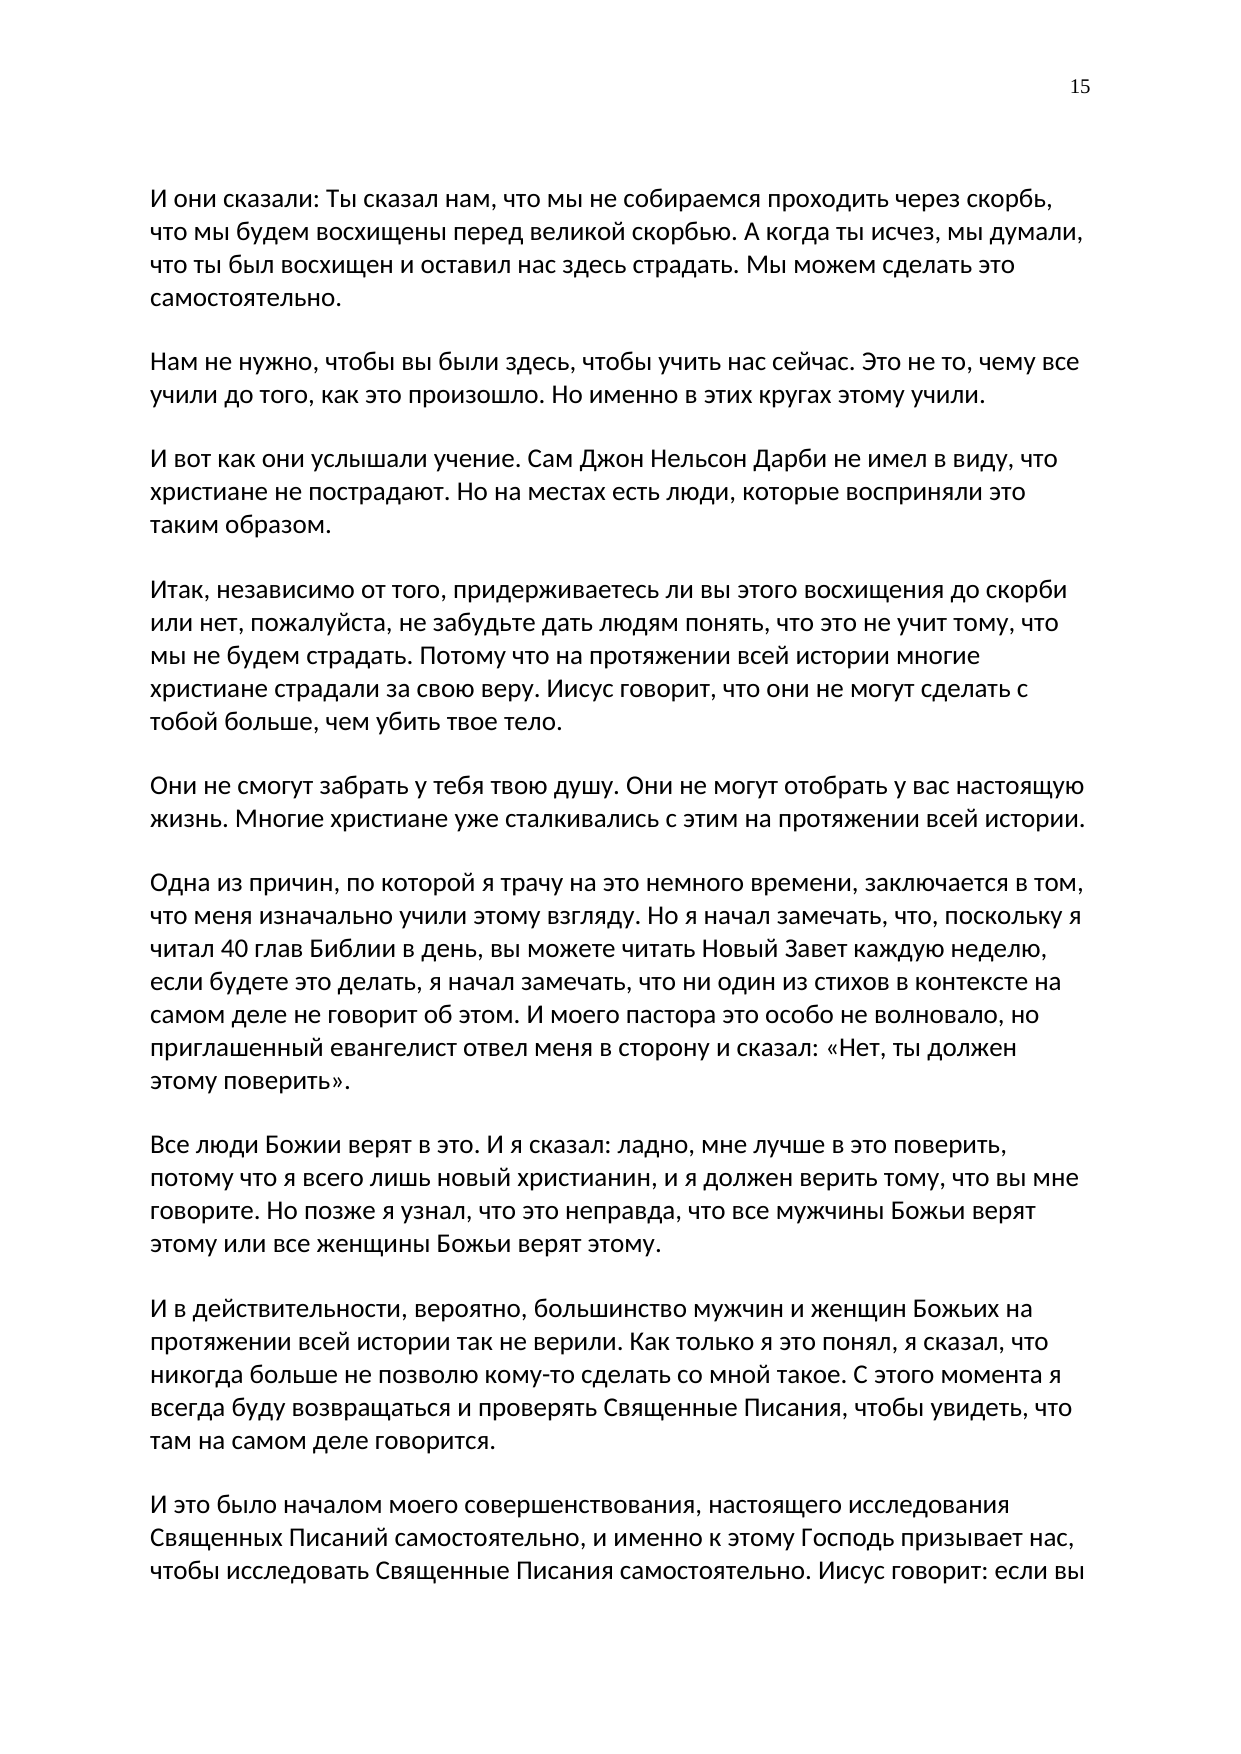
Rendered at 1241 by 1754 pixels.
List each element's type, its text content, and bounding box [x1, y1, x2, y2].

text И вот как они услышали учение. Сам Джон Нельсон Дарби не имел в виду, что христиане не пострадают. Но на местах есть люди, которые восприняли это таким образом. [150, 442, 1090, 541]
text Все люди Божии верят в это. И я сказал: ладно, мне лучше в это поверить, потому что я всего лишь новый христианин, и я должен верить тому, что вы мне говорите. Но позже я узнал, что это неправда, что все мужчины Божьи верят этому или все женщины Божьи верят этому. [150, 1127, 1090, 1259]
text Нам не нужно, чтобы вы были здесь, чтобы учить нас сейчас. Это не то, чему все учили до того, как это произошло. Но именно в этих кругах этому учили. [150, 344, 1090, 410]
text Итак, независимо от того, придерживаетесь ли вы этого восхищения до скорби или нет, пожалуйста, не забудьте дать людям понять, что это не учит тому, что мы не будем страдать. Потому что на протяжении всей истории многие христиане страдали за свою веру. Иисус говорит, что они не могут сделать с тобой больше, чем убить твое тело. [150, 572, 1090, 737]
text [150, 1487, 1090, 1586]
text И в действительности, вероятно, большинство мужчин и женщин Божьих на протяжении всей истории так не верили. Как только я это понял, я сказал, что никогда больше не позволю кому-то сделать со мной такое. С этого момента я всегда буду возвращаться и проверять Священные Писания, чтобы увидеть, что там на самом деле говорится. [150, 1291, 1090, 1456]
text Они не смогут забрать у тебя твою душу. Они не могут отобрать у вас настоящую жизнь. Многие христиане уже сталкивались с этим на протяжении всей истории. [150, 768, 1090, 834]
text Одна из причин, по которой я трачу на это немного времени, заключается в том, что меня изначально учили этому взгляду. Но я начал замечать, что, поскольку я читал 40 глав Библии в день, вы можете читать Новый Завет каждую неделю, если будете это делать, я начал замечать, что ни один из стихов в контексте на самом деле не говорит об этом. И моего пастора это особо не волновало, но приглашенный евангелист отвел меня в сторону и сказал: «Нет, ты должен этому поверить». [150, 865, 1090, 1096]
text И они сказали: Ты сказал нам, что мы не собираемся проходить через скорбь, что мы будем восхищены перед великой скорбью. А когда ты исчез, мы думали, что ты был восхищен и оставил нас здесь страдать. Мы можем сделать это самостоятельно. [150, 181, 1090, 313]
